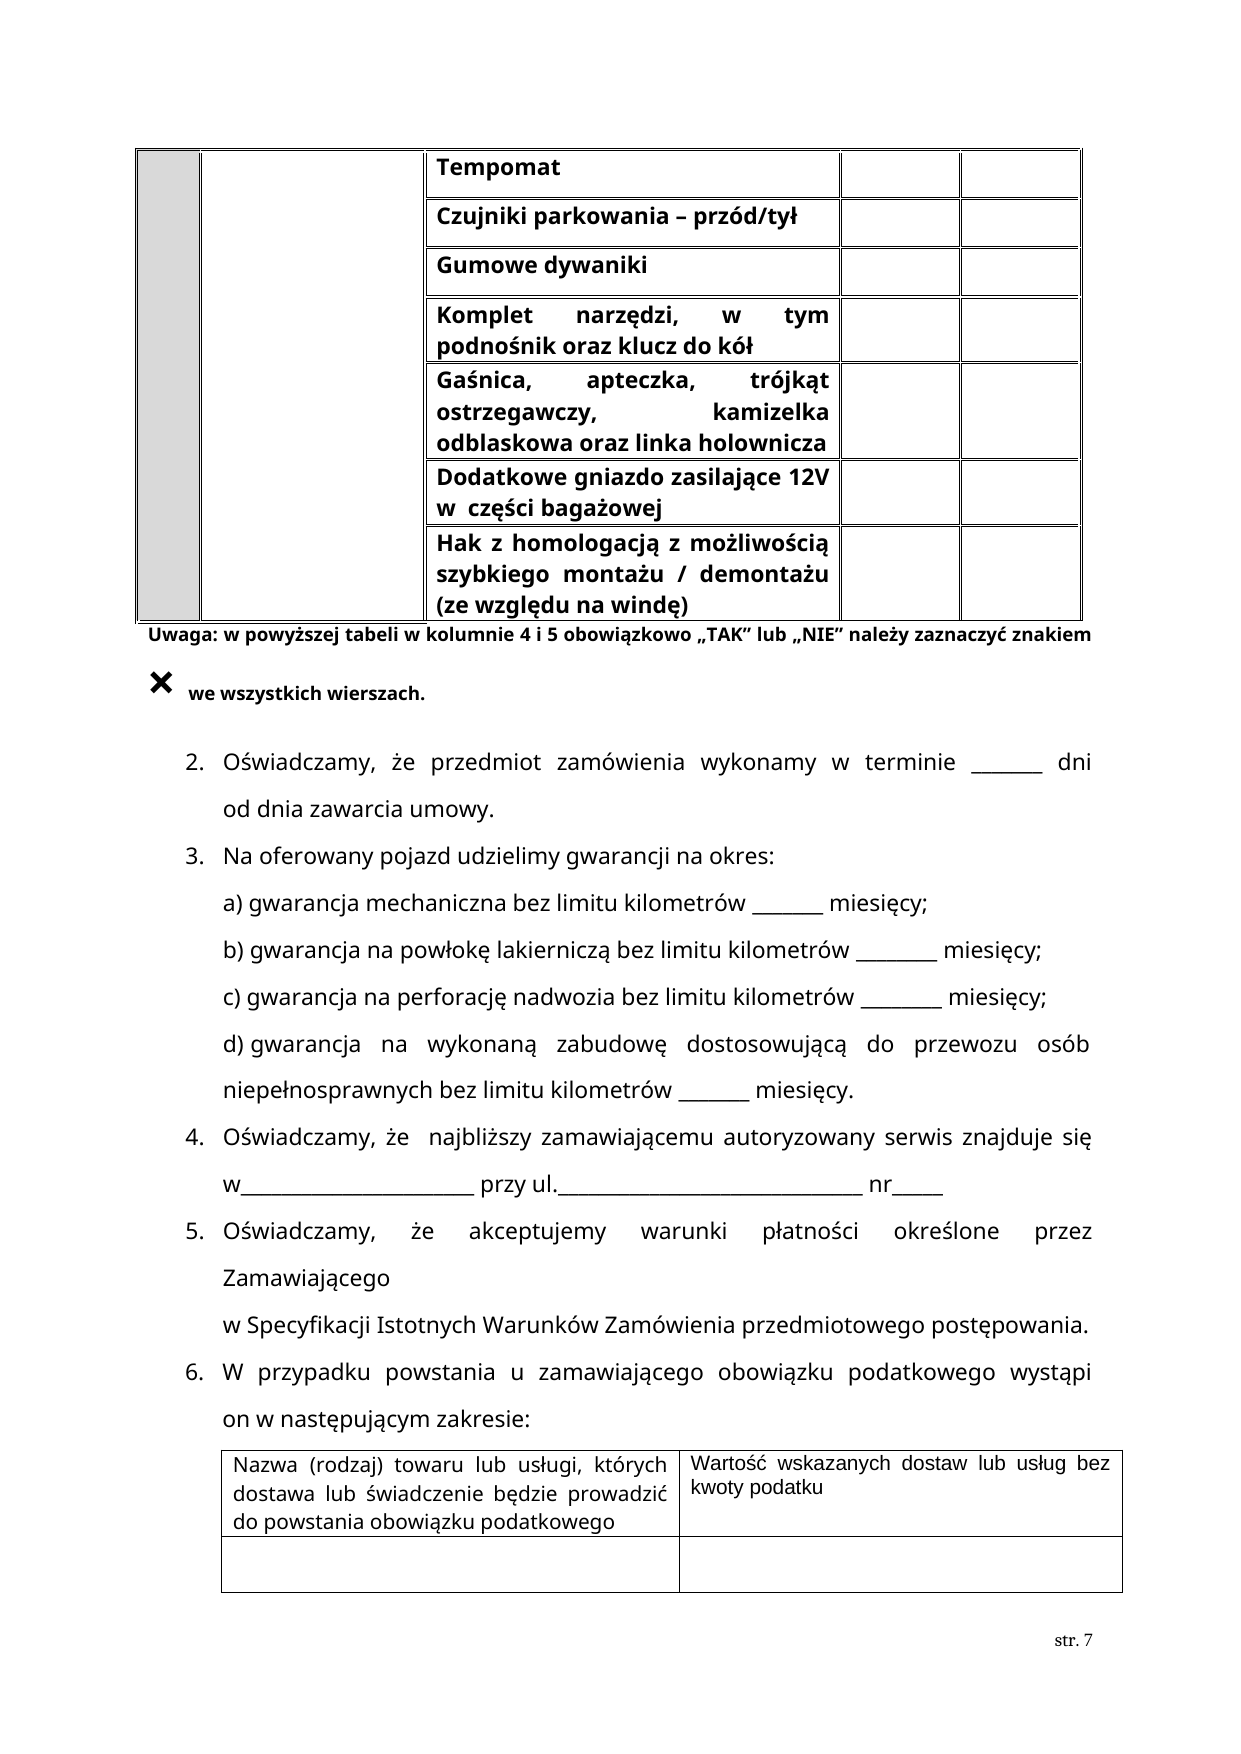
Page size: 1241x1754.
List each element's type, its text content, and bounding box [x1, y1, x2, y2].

table_cell [962, 524, 1080, 620]
table_cell [961, 458, 1081, 523]
table_cell [841, 149, 961, 197]
table_cell [961, 295, 1081, 361]
table_cell Czujniki parkowania – przód/tył [427, 200, 839, 246]
text c) gwarancja na perforację nadwozia bez limitu kilometrów ________ miesięcy; [223, 981, 1093, 1012]
table_cell [842, 364, 959, 458]
text Uwaga: w powyższej tabeli w kolumnie 4 i 5 obowiązkowo „TAK” lub „NIE” należy zaznaczyć znakiem × we wszystkich wierszach. [148, 621, 1093, 715]
table_cell Tempomat [425, 149, 841, 197]
table_cell Dodatkowe gniazdo zasilające 12V w części bagażowej [427, 461, 839, 523]
table_cell [842, 299, 959, 361]
list Oświadczamy, że najbliższy zamawiającemu autoryzowany serwis znajduje się w_______________________ przy ul.______________________________ nr_____ [185, 1121, 1093, 1199]
table_cell [842, 461, 959, 523]
text d) gwarancja na wykonaną zabudowę dostosowującą do przewozu osób niepełnosprawnych bez limitu kilometrów _______ miesięcy. [223, 1028, 1093, 1106]
table_cell [962, 197, 1080, 246]
list Oświadczamy, że przedmiot zamówienia wykonamy w terminie _______ dni od dnia zawarcia umowy. [185, 746, 1093, 824]
table_cell [961, 246, 1081, 295]
text a) gwarancja mechaniczna bez limitu kilometrów _______ miesięcy; [223, 887, 1093, 918]
table_cell [842, 249, 959, 295]
table_cell [842, 527, 959, 620]
table_cell [842, 200, 959, 246]
table_cell [222, 1537, 679, 1592]
table_cell Komplet narzędzi, w tym podnośnik oraz klucz do kół [427, 299, 839, 361]
table_header Wartość wskazanych dostaw lub usług bez kwoty podatku [680, 1451, 1122, 1536]
table_cell [680, 1537, 1122, 1592]
list Na oferowany pojazd udzielimy gwarancji na okres: [185, 840, 1093, 871]
list W przypadku powstania u zamawiającego obowiązku podatkowego wystąpi on w następującym zakresie: [185, 1356, 1093, 1434]
table_cell [961, 361, 1081, 458]
table_cell Gaśnica, apteczka, trójkąt ostrzegawczy, kamizelka odblaskowa oraz linka holownicza [427, 364, 839, 458]
text b) gwarancja na powłokę lakierniczą bez limitu kilometrów ________ miesięcy; [223, 934, 1093, 965]
list Oświadczamy, że akceptujemy warunki płatności określone przez Zamawiającego w Specyfikacji Istotnych Warunków Zamówienia przedmiotowego postępowania. [185, 1215, 1093, 1340]
table_cell [961, 148, 1081, 197]
table_cell Hak z homologacją z możliwością szybkiego montażu / demontażu (ze względu na windę) [427, 527, 839, 620]
table_cell Gumowe dywaniki [427, 249, 839, 295]
table_header Nazwa (rodzaj) towaru lub usługi, których dostawa lub świadczenie będzie prowadzić do powstania obowiązku podatkowego [222, 1451, 679, 1536]
